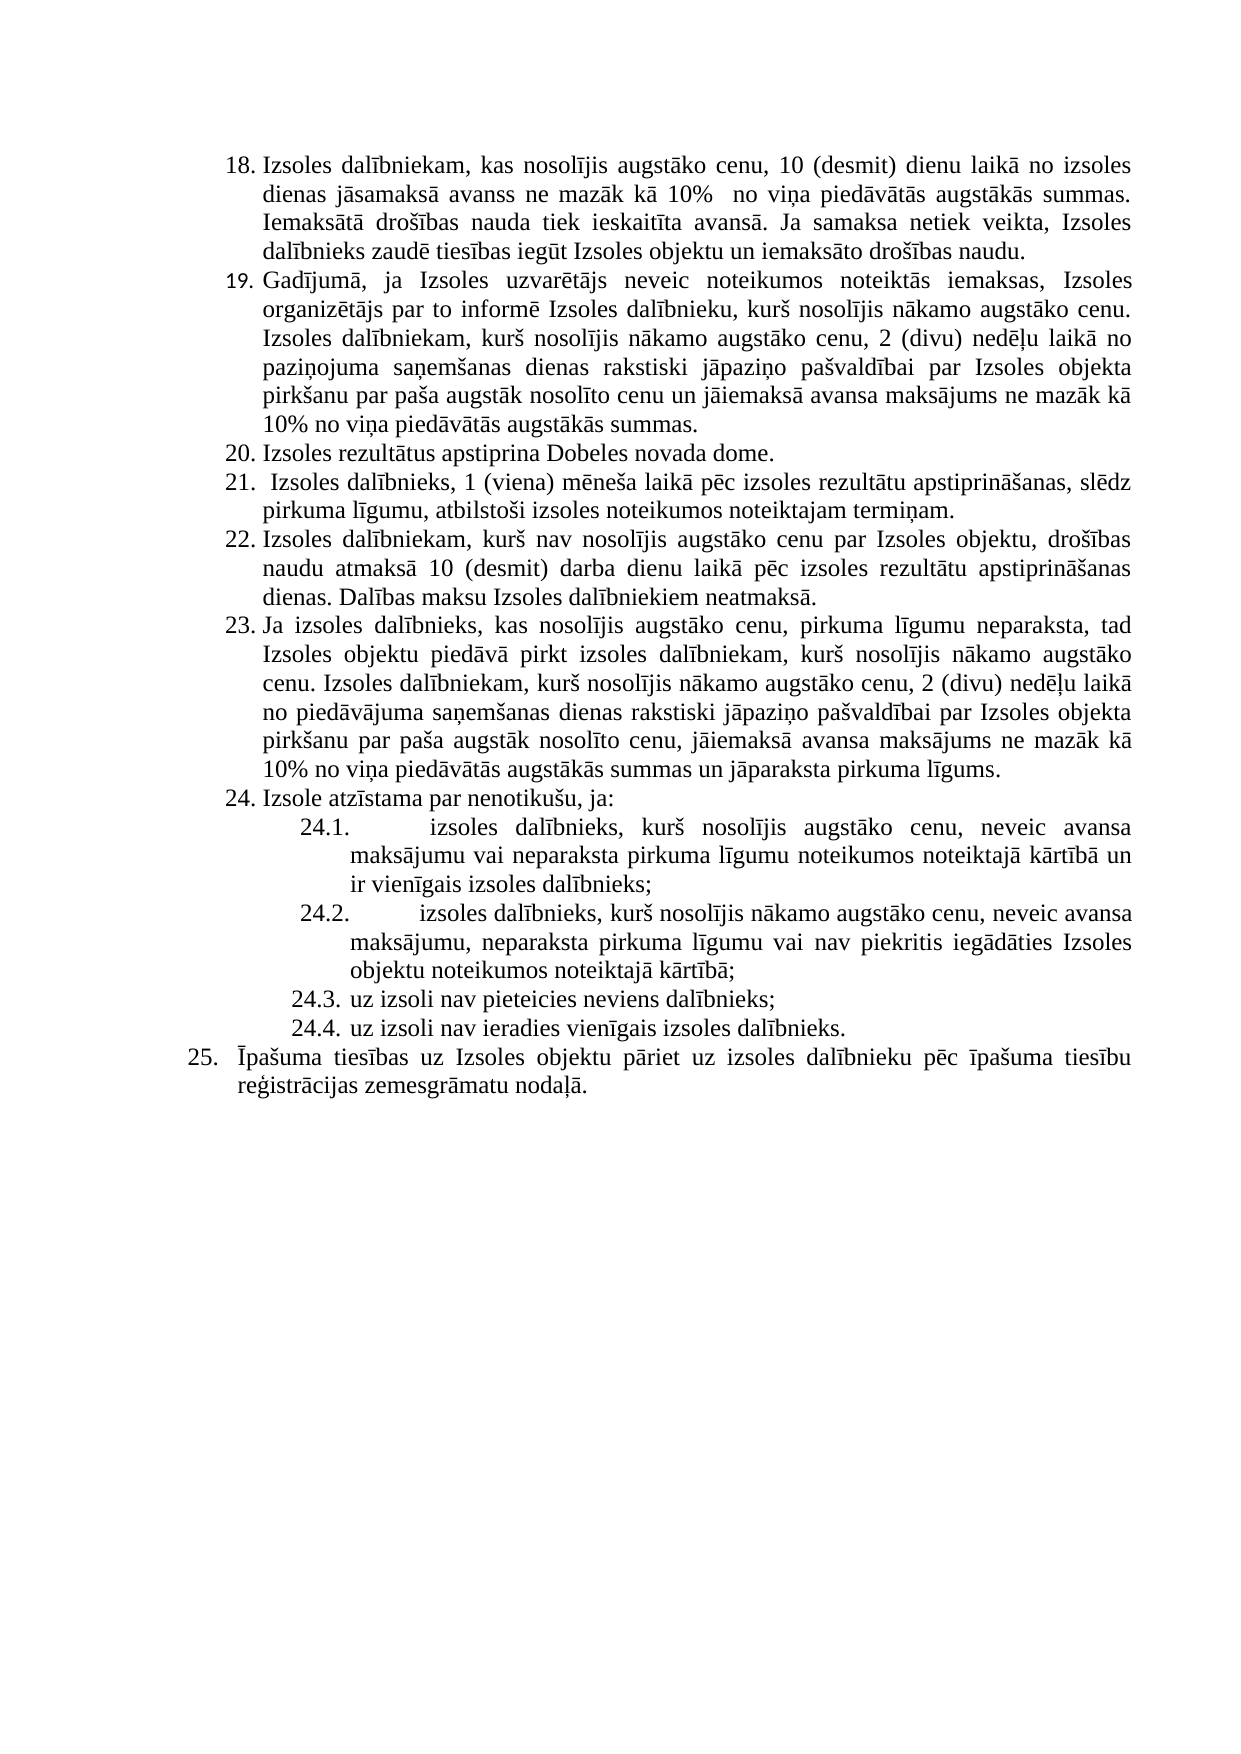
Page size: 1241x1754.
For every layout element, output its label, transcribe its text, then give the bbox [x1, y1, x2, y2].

list Izsoles dalībniekam, kas nosolījis augstāko cenu, 10 (desmit) dienu laikā no izsoles dienas jāsamaksā avanss ne mazāk kā 10% no viņa piedāvātās augstākās summas. Iemaksātā drošības nauda tiek ieskaitīta avansā. Ja samaksa netiek veikta, Izsoles dalībnieks zaudē tiesības iegūt Izsoles objektu un iemaksāto drošības naudu. [225, 150, 1132, 265]
list Ja izsoles dalībnieks, kas nosolījis augstāko cenu, pirkuma līgumu neparaksta, tad Izsoles objektu piedāvā pirkt izsoles dalībniekam, kurš nosolījis nākamo augstāko cenu. Izsoles dalībniekam, kurš nosolījis nākamo augstāko cenu, 2 (divu) nedēļu laikā no piedāvājuma saņemšanas dienas rakstiski jāpaziņo pašvaldībai par Izsoles objekta pirkšanu par paša augstāk nosolīto cenu, jāiemaksā avansa maksājums ne mazāk kā 10% no viņa piedāvātās augstākās summas un jāparaksta pirkuma līgums. [225, 610, 1132, 783]
list Izsoles rezultātus apstiprina Dobeles novada dome. [225, 438, 1132, 467]
list uz izsoli nav pieteicies neviens dalībnieks; [291, 984, 1132, 1013]
list Izsole atzīstama par nenotikušu, ja: [225, 783, 1132, 812]
list izsoles dalībnieks, kurš nosolījis nākamo augstāko cenu, neveic avansa maksājumu, neparaksta pirkuma līgumu vai nav piekritis iegādāties Izsoles objektu noteikumos noteiktajā kārtībā; [300, 898, 1132, 984]
list Izsoles dalībnieks, 1 (viena) mēneša laikā pēc izsoles rezultātu apstiprināšanas, slēdz pirkuma līgumu, atbilstoši izsoles noteikumos noteiktajam termiņam. [225, 467, 1132, 524]
list Gadījumā, ja Izsoles uzvarētājs neveic noteikumos noteiktās iemaksas, Izsoles organizētājs par to informē Izsoles dalībnieku, kurš nosolījis nākamo augstāko cenu. Izsoles dalībniekam, kurš nosolījis nākamo augstāko cenu, 2 (divu) nedēļu laikā no paziņojuma saņemšanas dienas rakstiski jāpaziņo pašvaldībai par Izsoles objekta pirkšanu par paša augstāk nosolīto cenu un jāiemaksā avansa maksājums ne mazāk kā 10% no viņa piedāvātās augstākās summas. [225, 265, 1132, 438]
list uz izsoli nav ieradies vienīgais izsoles dalībnieks. [291, 1013, 1132, 1042]
list Izsoles dalībniekam, kurš nav nosolījis augstāko cenu par Izsoles objektu, drošības naudu atmaksā 10 (desmit) darba dienu laikā pēc izsoles rezultātu apstiprināšanas dienas. Dalības maksu Izsoles dalībniekiem neatmaksā. [225, 524, 1132, 610]
list Īpašuma tiesības uz Izsoles objektu pāriet uz izsoles dalībnieku pēc īpašuma tiesību reģistrācijas zemesgrāmatu nodaļā. [187, 1042, 1132, 1099]
list izsoles dalībnieks, kurš nosolījis augstāko cenu, neveic avansa maksājumu vai neparaksta pirkuma līgumu noteikumos noteiktajā kārtībā un ir vienīgais izsoles dalībnieks; [300, 812, 1132, 898]
